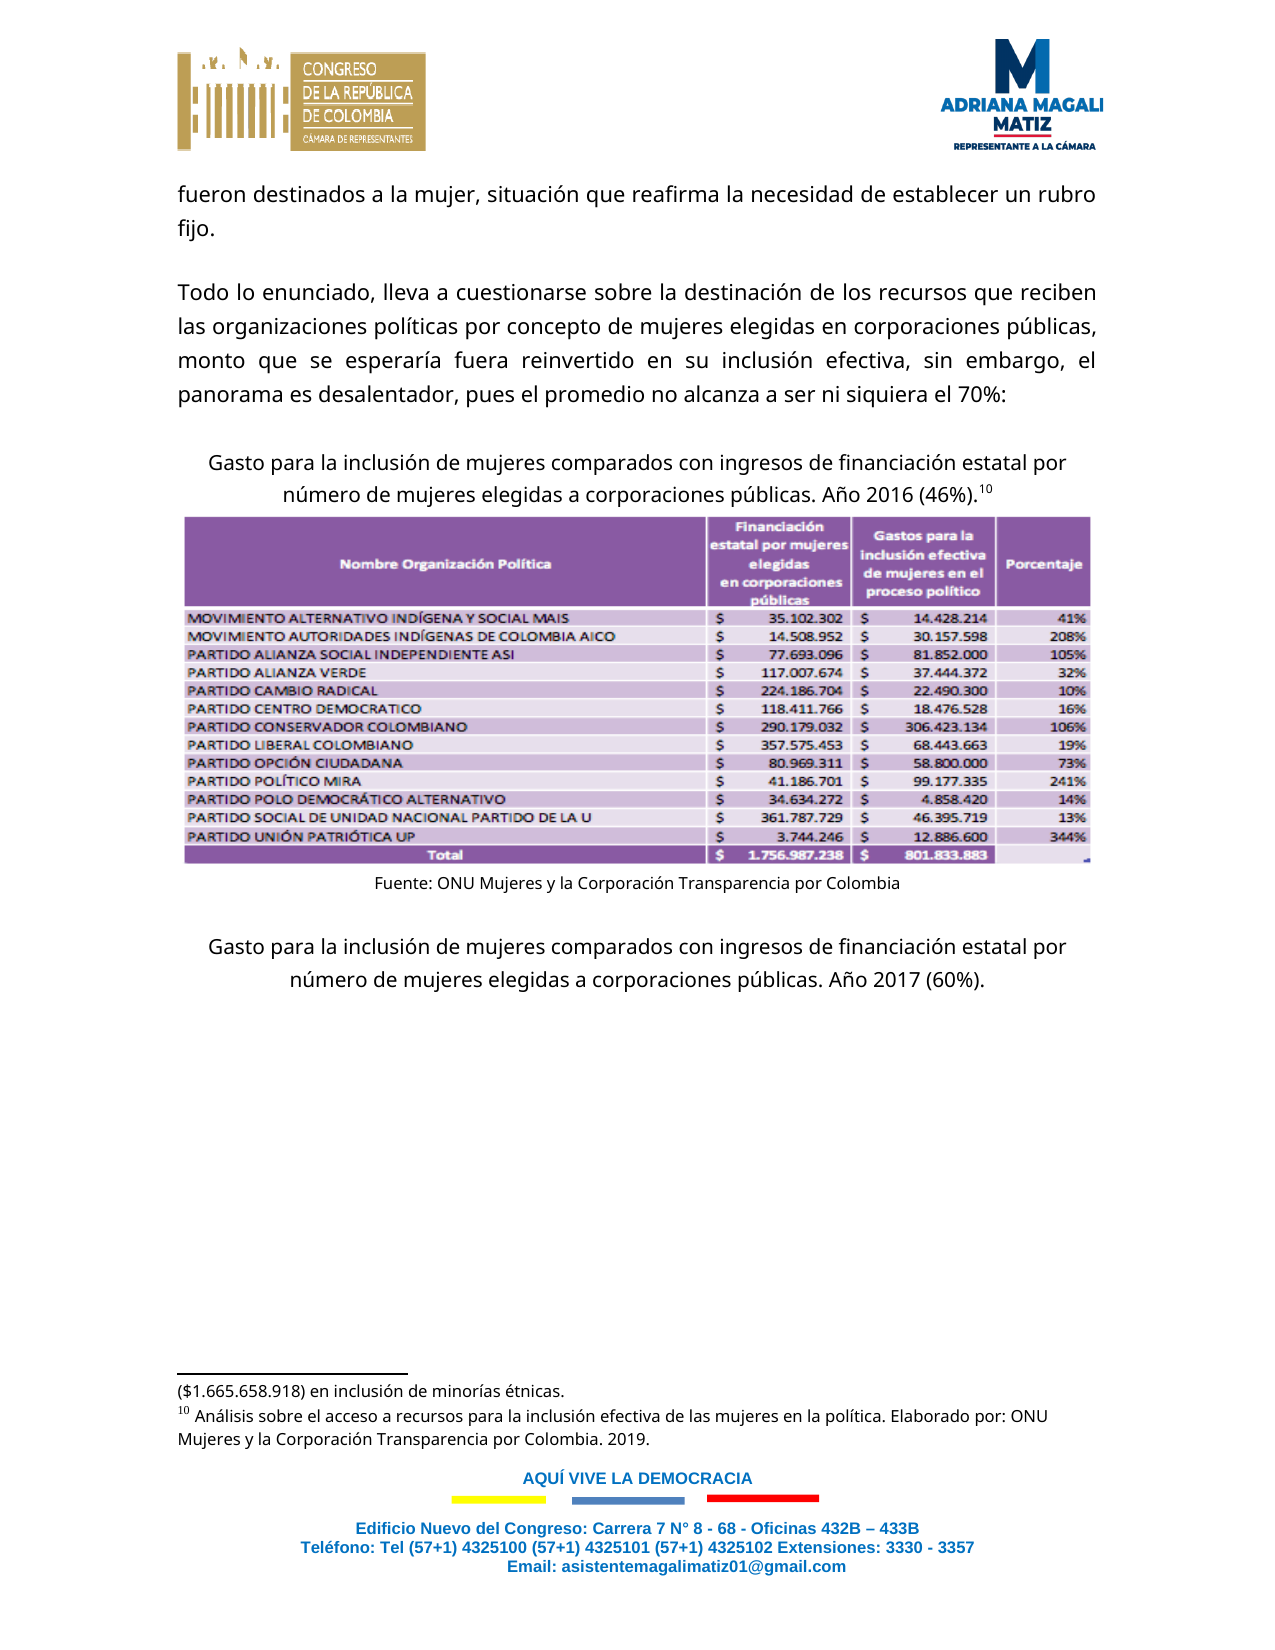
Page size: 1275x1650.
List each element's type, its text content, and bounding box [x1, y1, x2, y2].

text Gasto para la inclusión de mujeres comparados con ingresos de financiación estatal por número de mujeres elegidas a corporaciones públicas. Año 2017 (60%). [177, 932, 1098, 993]
picture [940, 39, 1104, 150]
text Fuente: ONU Mujeres y la Corporación Transparencia por Colombia [177, 872, 1098, 895]
text Gasto para la inclusión de mujeres comparados con ingresos de financiación estatal por número de mujeres elegidas a corporaciones públicas. Año 2016 (46%). [177, 448, 1098, 509]
text Todo lo enunciado, lleva a cuestionarse sobre la destinación de los recursos que reciben las organizaciones políticas por concepto de mujeres elegidas en corporaciones públicas, monto que se esperaría fuera reinvertido en su inclusión efectiva, sin embargo, el panorama es desalentador, pues el promedio no alcanza a ser ni siquiera el 70%: [177, 277, 1098, 409]
picture [177, 513, 1094, 868]
picture [177, 47, 426, 151]
